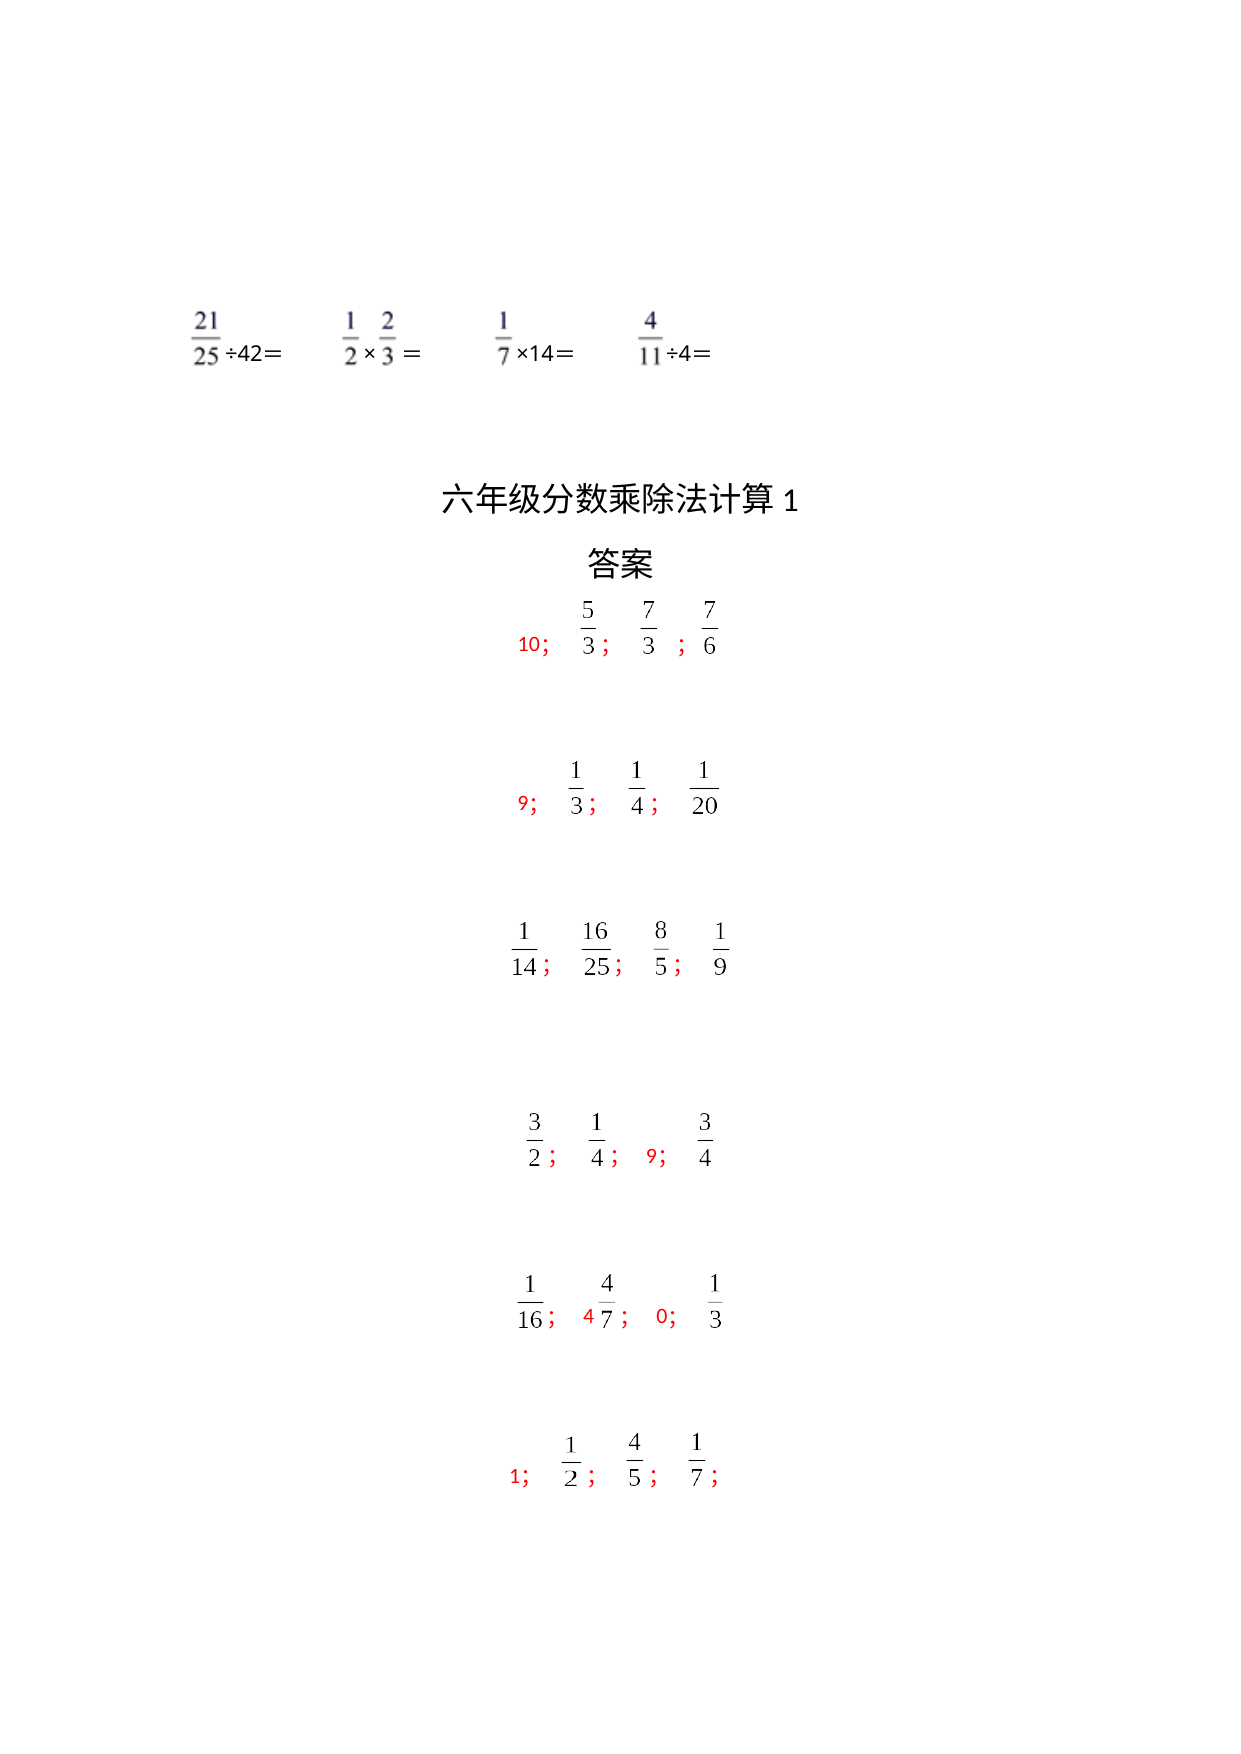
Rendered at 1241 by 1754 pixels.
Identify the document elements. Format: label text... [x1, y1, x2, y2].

text 答案 [187, 530, 1053, 595]
picture [375, 304, 401, 369]
text ； ； ； [187, 915, 1053, 1012]
text 六年级分数乘除法计算1 [187, 465, 1053, 530]
text ÷42＝ ×＝ ×14＝ ÷4＝ [187, 304, 1053, 402]
text 10； ； ； [187, 595, 1053, 692]
text ； 4； 0； [187, 1267, 1053, 1365]
text 9； ； ； [187, 754, 1053, 852]
text 1； ； ； ； [187, 1426, 1053, 1524]
picture [491, 304, 517, 369]
picture [634, 304, 666, 369]
text ； ； 9； [187, 1106, 1053, 1204]
picture [338, 304, 364, 369]
picture [187, 304, 226, 369]
